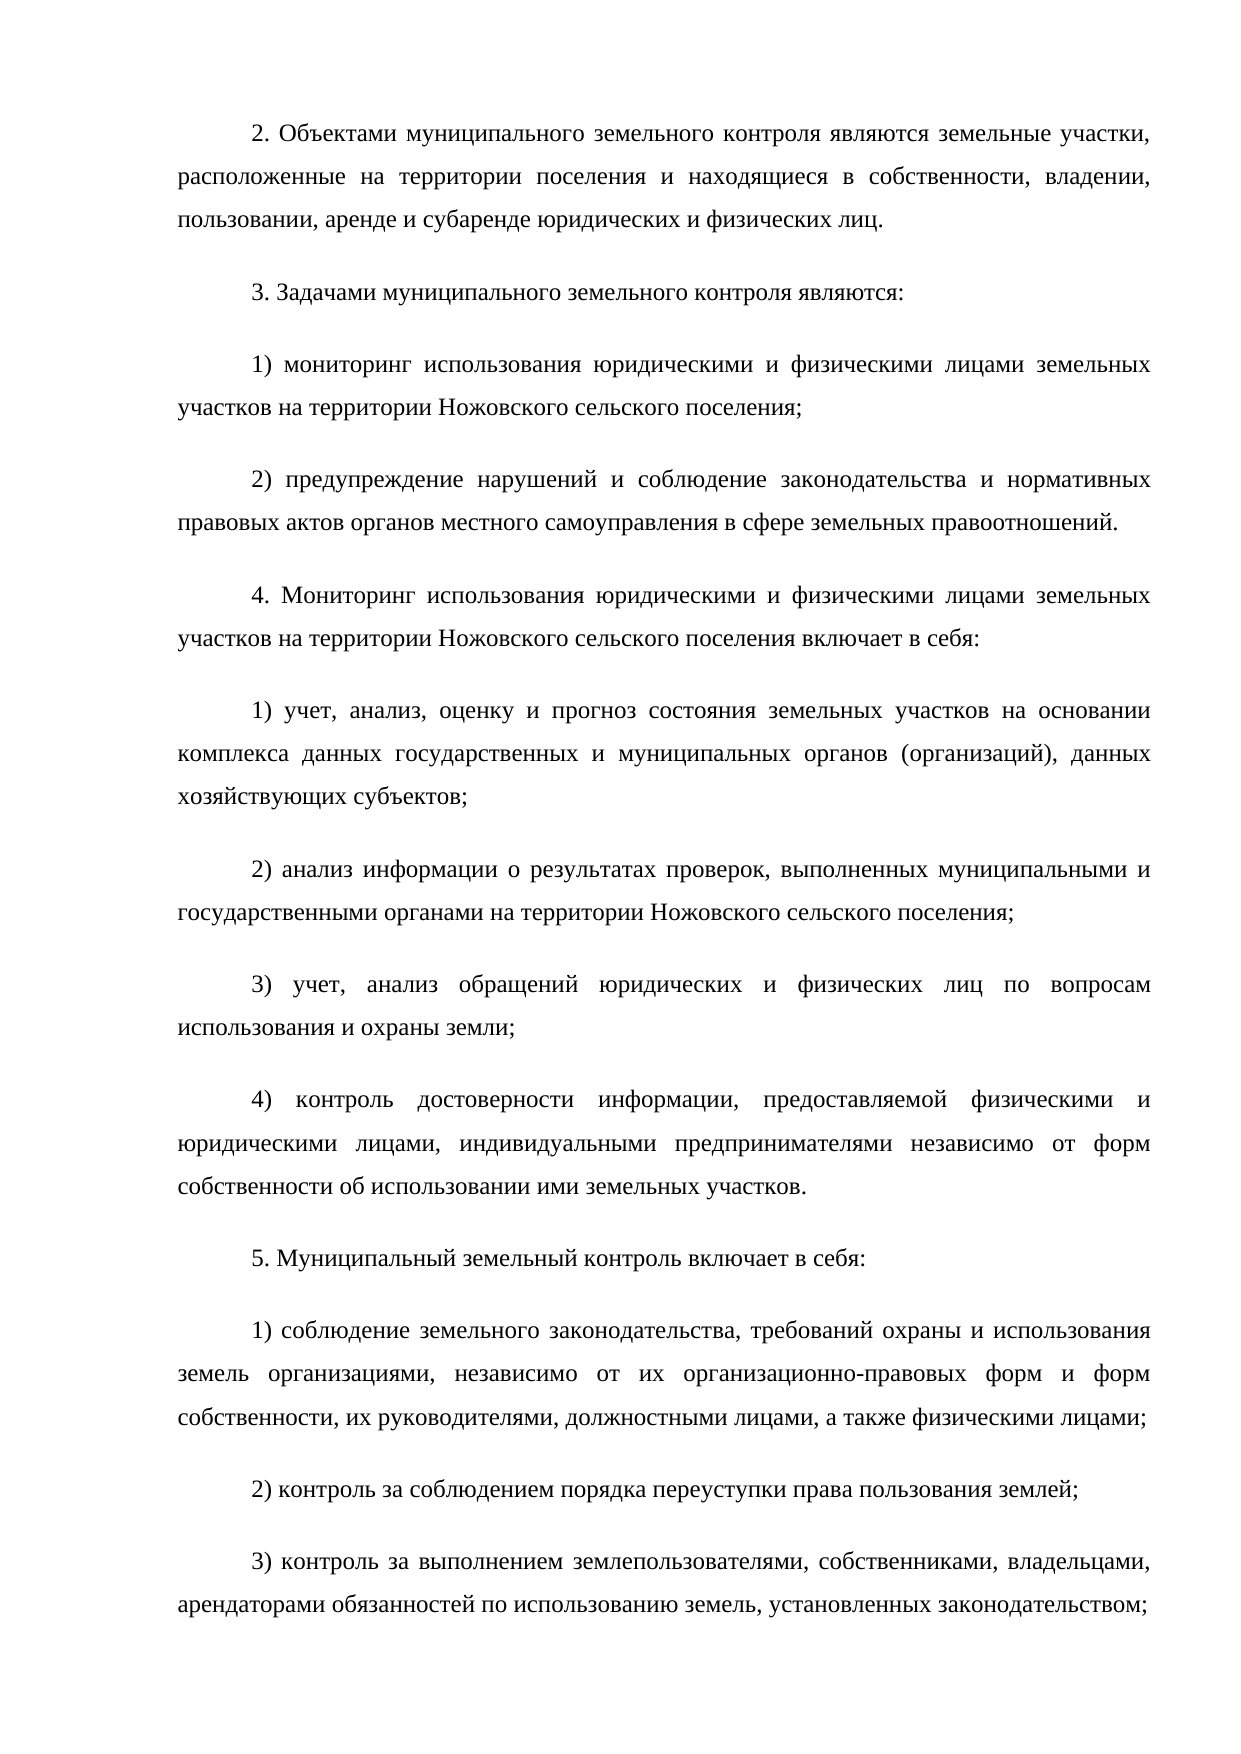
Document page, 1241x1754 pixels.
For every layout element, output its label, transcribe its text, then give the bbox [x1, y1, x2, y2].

text 3) учет, анализ обращений юридических и физических лиц по вопросам использования и охраны земли; [177, 969, 1152, 1041]
text 4. Мониторинг использования юридическими и физическими лицами земельных участков на территории Ножовского сельского поселения включает в себя: [177, 580, 1152, 652]
text 2) анализ информации о результатах проверок, выполненных муниципальными и государственными органами на территории Ножовского сельского поселения; [177, 854, 1152, 926]
text 1) учет, анализ, оценку и прогноз состояния земельных участков на основании комплекса данных государственных и муниципальных органов (организаций), данных хозяйствующих субъектов; [177, 695, 1152, 810]
text 2. Объектами муниципального земельного контроля являются земельные участки, расположенные на территории поселения и находящиеся в собственности, владении, пользовании, аренде и субаренде юридических и физических лиц. [177, 118, 1152, 233]
text 2) предупреждение нарушений и соблюдение законодательства и нормативных правовых актов органов местного самоуправления в сфере земельных правоотношений. [177, 464, 1152, 536]
text 3) контроль за выполнением землепользователями, собственниками, владельцами, арендаторами обязанностей по использованию земель, установленных законодательством; [177, 1546, 1152, 1618]
text 1) мониторинг использования юридическими и физическими лицами земельных участков на территории Ножовского сельского поселения; [177, 349, 1152, 421]
text 3. Задачами муниципального земельного контроля являются: [177, 277, 1152, 305]
text 2) контроль за соблюдением порядка переуступки права пользования землей; [177, 1474, 1152, 1503]
text 4) контроль достоверности информации, предоставляемой физическими и юридическими лицами, индивидуальными предпринимателями независимо от форм собственности об использовании ими земельных участков. [177, 1084, 1152, 1199]
text 1) соблюдение земельного законодательства, требований охраны и использования земель организациями, независимо от их организационно-правовых форм и форм собственности, их руководителями, должностными лицами, а также физическими лицами; [177, 1315, 1152, 1430]
text 5. Муниципальный земельный контроль включает в себя: [177, 1243, 1152, 1272]
